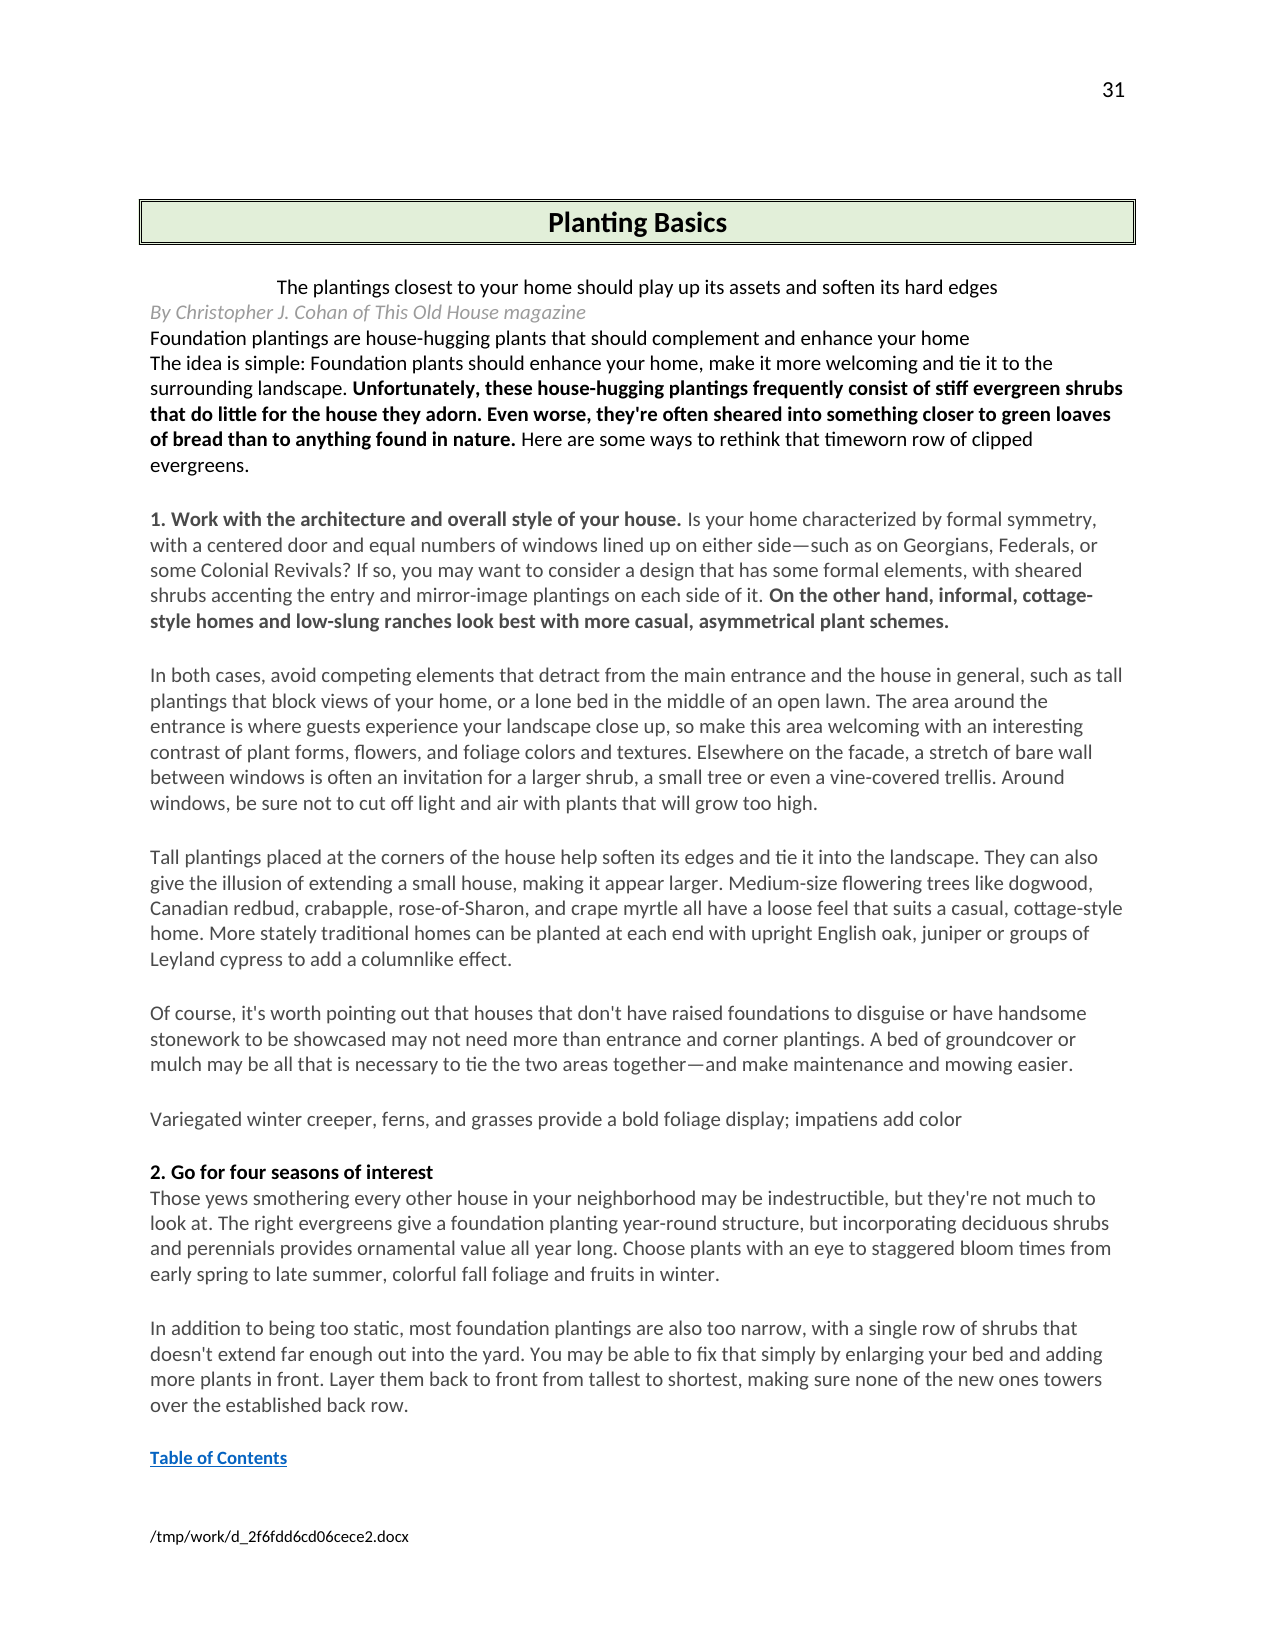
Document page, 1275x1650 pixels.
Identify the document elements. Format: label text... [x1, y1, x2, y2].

text 1. Work with the architecture and overall style of your house. Is your home characterized by formal symmetry, with a centered door and equal numbers of windows lined up on either side—such as on Georgians, Federals, or some Colonial Revivals? If so, you may want to consider a design that has some formal elements, with sheared shrubs accenting the entry and mirror-image plantings on each side of it. On the other hand, informal, cottage-style homes and low-slung ranches look best with more casual, asymmetrical plant schemes. [150, 506, 1125, 633]
text The plantings closest to your home should play up its assets and soften its hard edges [150, 274, 1125, 299]
text The idea is simple: Foundation plants should enhance your home, make it more welcoming and tie it to the surrounding landscape. Unfortunately, these house-hugging plantings frequently consist of stiff evergreen shrubs that do little for the house they adorn. Even worse, they're often sheared into something closer to green loaves of bread than to anything found in nature. Here are some ways to rethink that timeworn row of clipped evergreens. [150, 350, 1125, 477]
text Table of Contents [150, 1446, 1125, 1469]
text In addition to being too static, most foundation plantings are also too narrow, with a single row of shrubs that doesn't extend far enough out into the yard. You may be able to fix that simply by enlarging your bed and adding more plants in front. Layer them back to front from tallest to shortest, making sure none of the new ones towers over the established back row. [150, 1316, 1125, 1417]
text 2. Go for four seasons of interest [150, 1159, 1125, 1185]
text Of course, it's worth pointing out that houses that don't have raised foundations to disguise or have handsome stonework to be showcased may not need more than entrance and corner plantings. A bed of groundcover or mulch may be all that is necessary to tie the two areas together—and make maintenance and mowing easier. [150, 1001, 1125, 1077]
text Tall plantings placed at the corners of the house help soften its edges and tie it into the landscape. They can also give the illusion of extending a small house, making it appear larger. Medium-size flowering trees like dogwood, Canadian redbud, crabapple, rose-of-Sharon, and crape myrtle all have a loose feel that suits a casual, cottage-style home. More stately traditional homes can be planted at each end with upright English oak, juniper or groups of Leyland cypress to add a columnlike effect. [150, 844, 1125, 971]
text Planting Basics [142, 202, 1133, 242]
text Foundation plantings are house-hugging plants that should complement and enhance your home [150, 325, 1125, 350]
text By Christopher J. Cohan of This Old House magazine [150, 299, 1125, 325]
text Variegated winter creeper, ferns, and grasses provide a bold foliage display; impatiens add color [150, 1106, 1125, 1131]
text Those yews smothering every other house in your neighborhood may be indestructible, but they're not much to look at. The right evergreens give a foundation planting year-round structure, but incorporating deciduous shrubs and perennials provides ornamental value all year long. Choose plants with an eye to staggered bloom times from early spring to late summer, colorful fall foliage and fruits in winter. [150, 1185, 1125, 1286]
text In both cases, avoid competing elements that detract from the main entrance and the house in general, such as tall plantings that block views of your home, or a lone bed in the middle of an open lawn. The area around the entrance is where guests experience your landscape close up, so make this area welcoming with an interesting contrast of plant forms, flowers, and foliage colors and textures. Elsewhere on the facade, a stretch of bare wall between windows is often an invitation for a larger shrub, a small tree or even a vine-covered trellis. Around windows, be sure not to cut off light and air with plants that will grow too high. [150, 663, 1125, 815]
